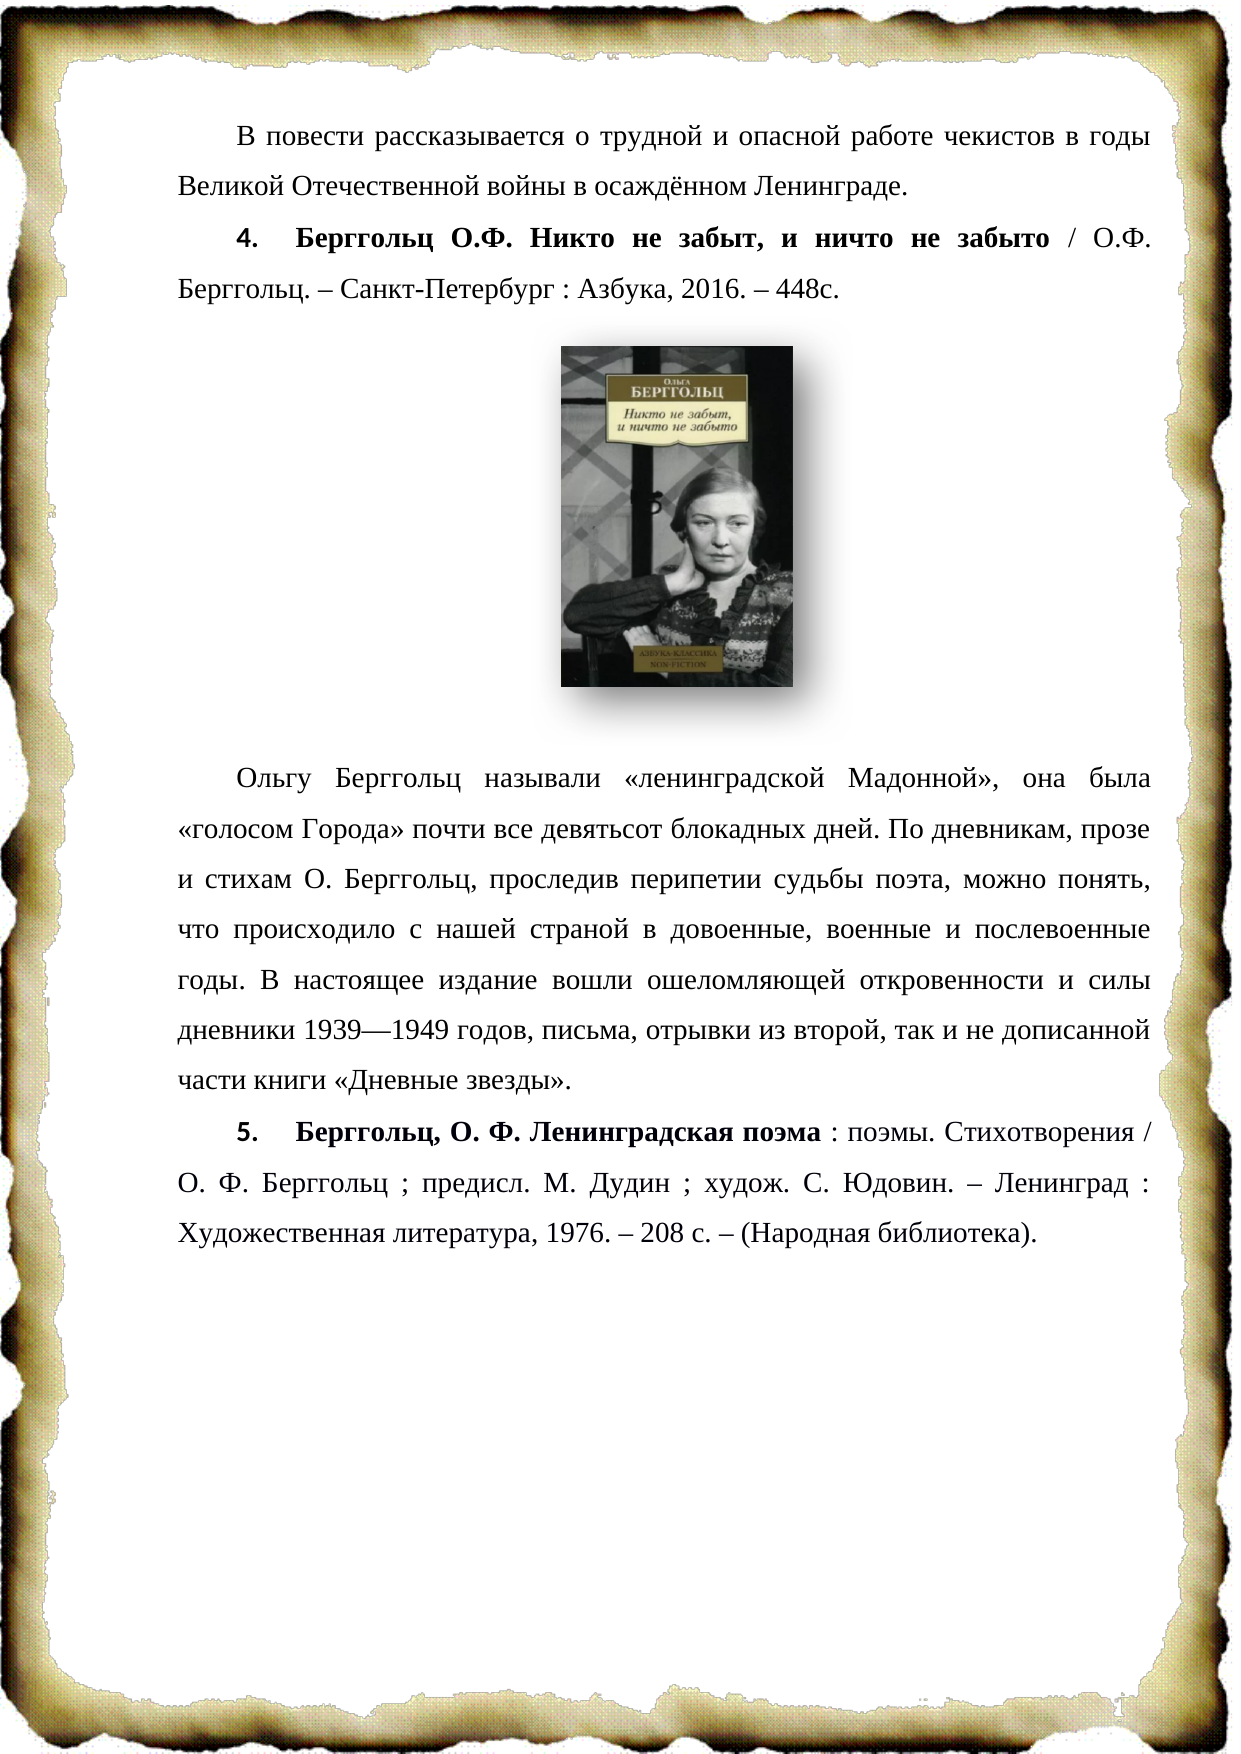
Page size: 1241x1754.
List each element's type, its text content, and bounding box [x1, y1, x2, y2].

picture [0, 5, 1233, 1754]
list Берггольц, О. Ф. Ленинградская поэма : поэмы. Стихотворения / О. Ф. Берггольц ; предисл. М. Дудин ; худож. С. Юдовин. – Ленинград : Художественная литература, 1976. – 208 с. – (Народная библиотека). [177, 1113, 1152, 1249]
list Берггольц О.Ф. Никто не забыт, и ничто не забыто / О.Ф. Берггольц. – Санкт-Петербург : Азбука, 2016. – 448с. [177, 219, 1152, 305]
text Ольгу Берггольц называли «ленинградской Мадонной», она была «голосом Города» почти все девятьсот блокадных дней. По дневникам, прозе и стихам О. Берггольц, проследив перипетии судьбы поэта, можно понять, что происходило с нашей страной в довоенные, военные и послевоенные годы. В настоящее издание вошли ошеломляющей откровенности и силы дневники 1939—1949 годов, письма, отрывки из второй, так и не дописанной части книги «Дневные звезды». [177, 761, 1152, 1096]
list В повести рассказывается о трудной и опасной работе чекистов в годы Великой Отечественной войны в осаждённом Ленинграде. [177, 118, 1152, 202]
